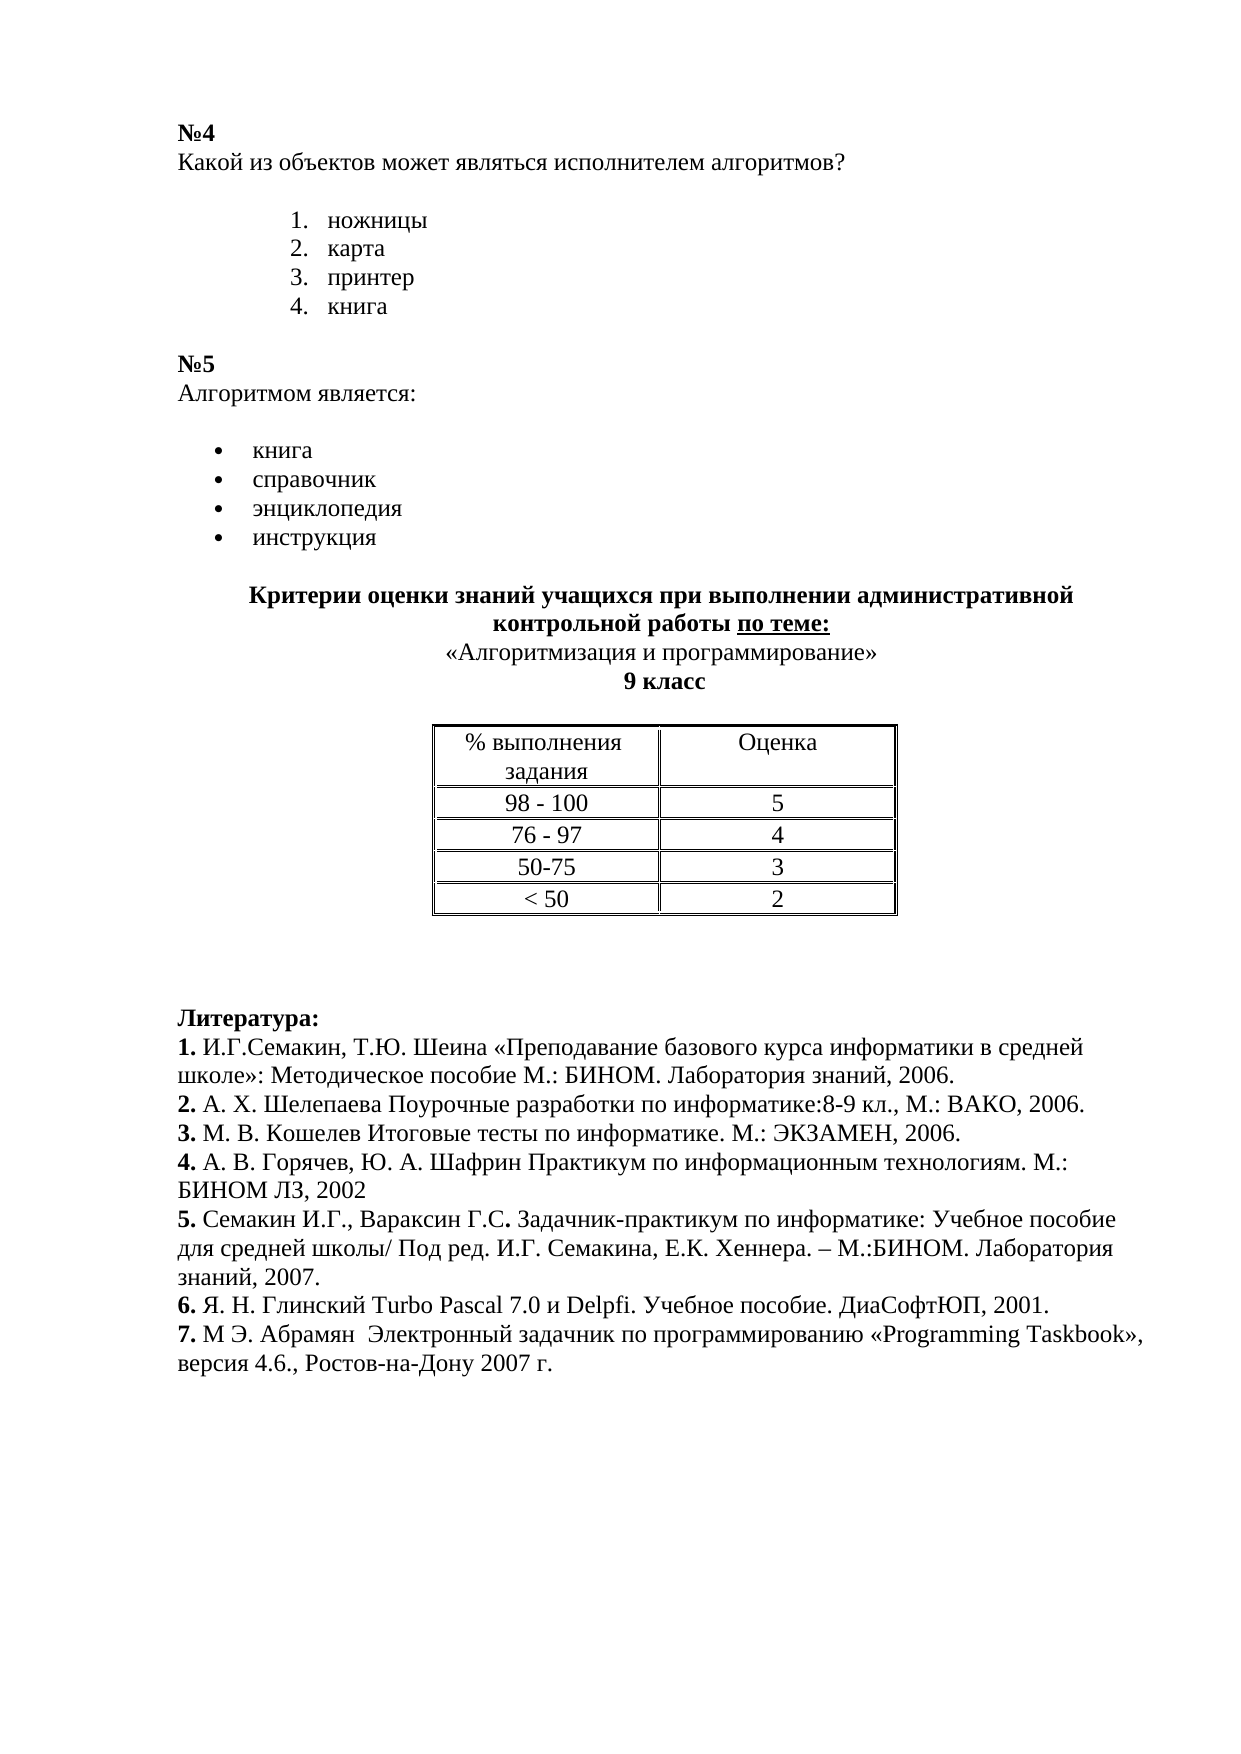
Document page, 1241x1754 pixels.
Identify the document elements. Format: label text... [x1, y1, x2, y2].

table_header % выполнения задания [435, 727, 660, 785]
table_cell 2 [660, 881, 896, 913]
list книга [290, 291, 1152, 320]
table_header Оценка [660, 727, 894, 785]
table_cell 4 [660, 817, 896, 849]
text №4 Какой из объектов может являться исполнителем алгоритмов? [177, 118, 1152, 176]
list справочник [215, 464, 1152, 493]
table_cell 3 [660, 849, 896, 881]
list инструкция [215, 522, 1152, 551]
table_cell 98 - 100 [433, 785, 660, 817]
list книга [215, 436, 1152, 464]
text №5 Алгоритмом является: [177, 349, 1152, 406]
table_cell < 50 [433, 881, 660, 913]
list принтер [290, 262, 1152, 291]
table_cell 5 [660, 785, 896, 817]
table_cell 50-75 [433, 849, 660, 881]
list ножницы [290, 205, 1152, 233]
list энциклопедия [215, 493, 1152, 522]
text Критерии оценки знаний учащихся при выполнении административной контрольной работы по теме: «Алгоритмизация и программирование» 9 класс [177, 580, 1152, 695]
table_cell 76 - 97 [433, 817, 660, 849]
text Литература: 1. И.Г.Семакин, Т.Ю. Шеина «Преподавание базового курса информатики в средней школе»: Методическое пособие М.: БИНОМ. Лаборатория знаний, 2006. 2. А. Х. Шелепаева Поурочные разработки по информатике:8-9 кл., М.: ВАКО, 2006. 3. М. В. Кошелев Итоговые тесты по информатике. М.: ЭКЗАМЕН, 2006. 4. А. В. Горячев, Ю. А. Шафрин Практикум по информационным технологиям. М.: БИНОМ ЛЗ, 2002 5. Семакин И.Г., Вараксин Г.С. Задачник-практикум по информатике: Учебное пособие для средней школы/ Под ред. И.Г. Семакина, Е.К. Хеннера. – М.:БИНОМ. Лаборатория знаний, 2007. 6. Я. Н. Глинский Turbo Pascal 7.0 и Delpfi. Учебное пособие. ДиаСофтЮП, 2001. 7. М Э. Абрамян Электронный задачник по программированию «Programming Taskbook», версия 4.6., Ростов-на-Дону 2007 г. [177, 1003, 1152, 1377]
list карта [290, 233, 1152, 262]
